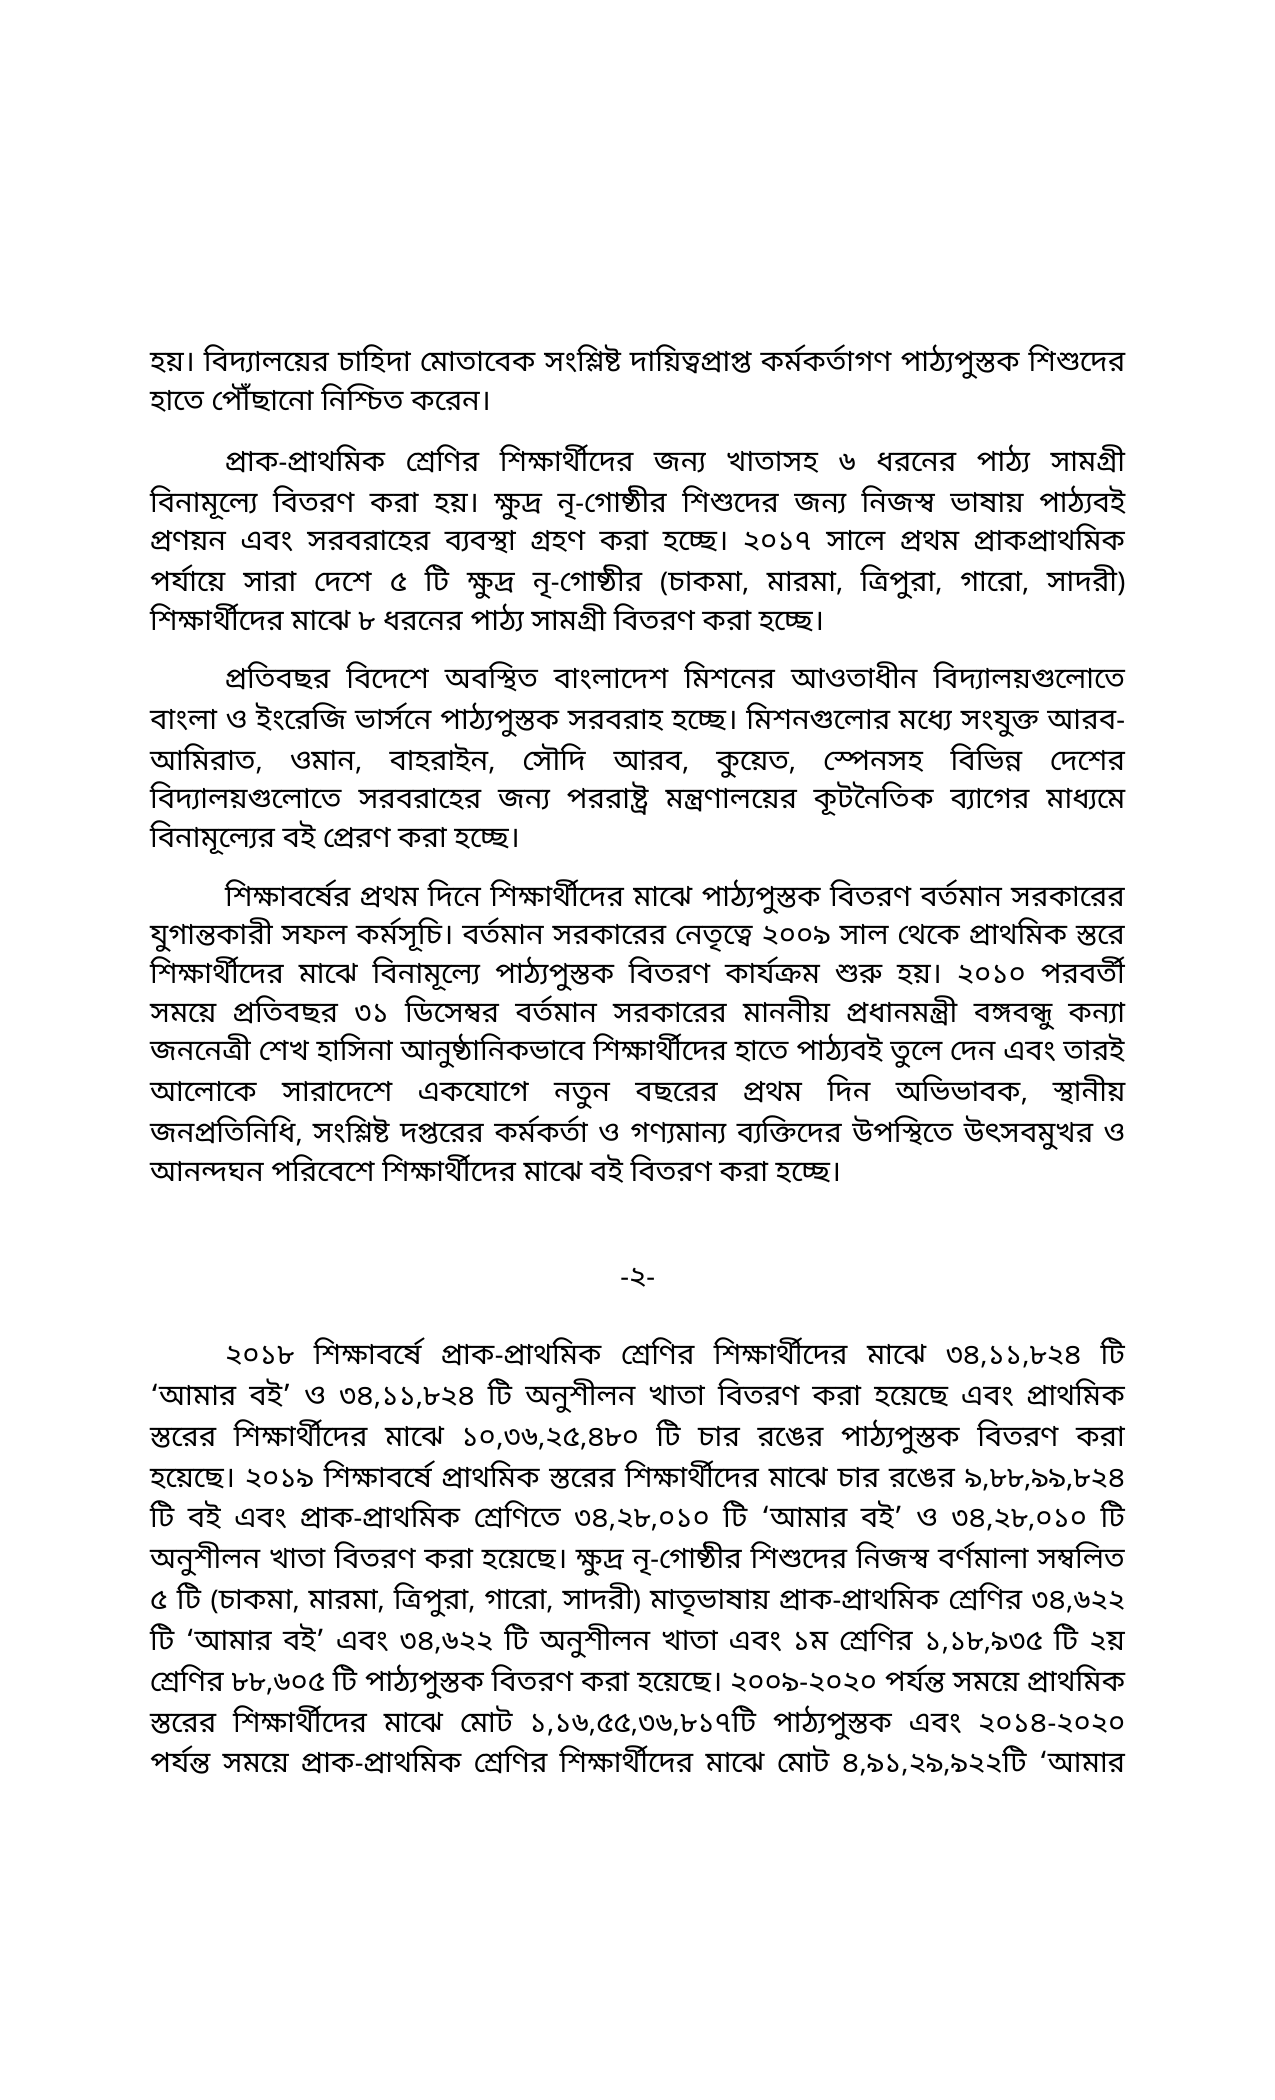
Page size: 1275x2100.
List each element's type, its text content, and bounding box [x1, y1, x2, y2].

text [150, 345, 1125, 422]
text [150, 1336, 1125, 1785]
text প্রাক-প্রাথমিক শ্রেণির শিক্ষার্থীদের জন্য খাতাসহ ৬ ধরনের পাঠ্য সামগ্রী বিনামূল্যে বিতরণ করা হয়। ক্ষুদ্র নৃ-গোষ্ঠীর শিশুদের জন্য নিজস্ব ভাষায় পাঠ্যবই প্রণয়ন এবং সরবরাহের ব্যবস্থা গ্রহণ করা হচ্ছে। ২০১৭ সালে প্রথম প্রাকপ্রাথমিক পর্যায়ে সারা দেশে ৫ টি ক্ষুদ্র নৃ-গোষ্ঠীর (চাকমা, মারমা, ত্রিপুরা, গারো, সাদরী) শিক্ষার্থীদের মাঝে ৮ ধরনের পাঠ্য সামগ্রী বিতরণ করা হচ্ছে। [150, 442, 1125, 642]
text -২- [150, 1258, 1125, 1299]
text শিক্ষাবর্ষের প্রথম দিনে শিক্ষার্থীদের মাঝে পাঠ্যপুস্তক বিতরণ বর্তমান সরকারের যুগান্তকারী সফল কর্মসূচি। বর্তমান সরকারের নেতৃত্বে ২০০৯ সাল থেকে প্রাথমিক স্তরে শিক্ষার্থীদের মাঝে বিনামূল্যে পাঠ্যপুস্তক বিতরণ কার্যক্রম শুরু হয়। ২০১০ পরবর্তী সময়ে প্রতিবছর ৩১ ডিসেম্বর বর্তমান সরকারের মাননীয় প্রধানমন্ত্রী বঙ্গবন্ধু কন্যা জননেত্রী শেখ হাসিনা আনুষ্ঠানিকভাবে শিক্ষার্থীদের হাতে পাঠ্যবই তুলে দেন এবং তারই আলোকে সারাদেশে একযোগে নতুন বছরের প্রথম দিন অভিভাবক, স্থানীয় জনপ্রতিনিধি, সংশ্লিষ্ট দপ্তরের কর্মকর্তা ও গণ্যমান্য ব্যক্তিদের উপস্থিতে উৎসবমুখর ও আনন্দঘন পরিবেশে শিক্ষার্থীদের মাঝে বই বিতরণ করা হচ্ছে। [150, 879, 1125, 1193]
text প্রতিবছর বিদেশে অবস্থিত বাংলাদেশ মিশনের আওতাধীন বিদ্যালয়গুলোতে বাংলা ও ইংরেজি ভার্সনে পাঠ্যপুস্তক সরবরাহ হচ্ছে। মিশনগুলোর মধ্যে সংযুক্ত আরব-আমিরাত, ওমান, বাহরাইন, সৌদি আরব, কুয়েত, স্পেনসহ বিভিন্ন দেশের বিদ্যালয়গুলোতে সরবরাহের জন্য পররাষ্ট্র মন্ত্রণালয়ের কূটনৈতিক ব্যাগের মাধ্যমে বিনামূল্যের বই প্রেরণ করা হচ্ছে। [150, 662, 1125, 859]
